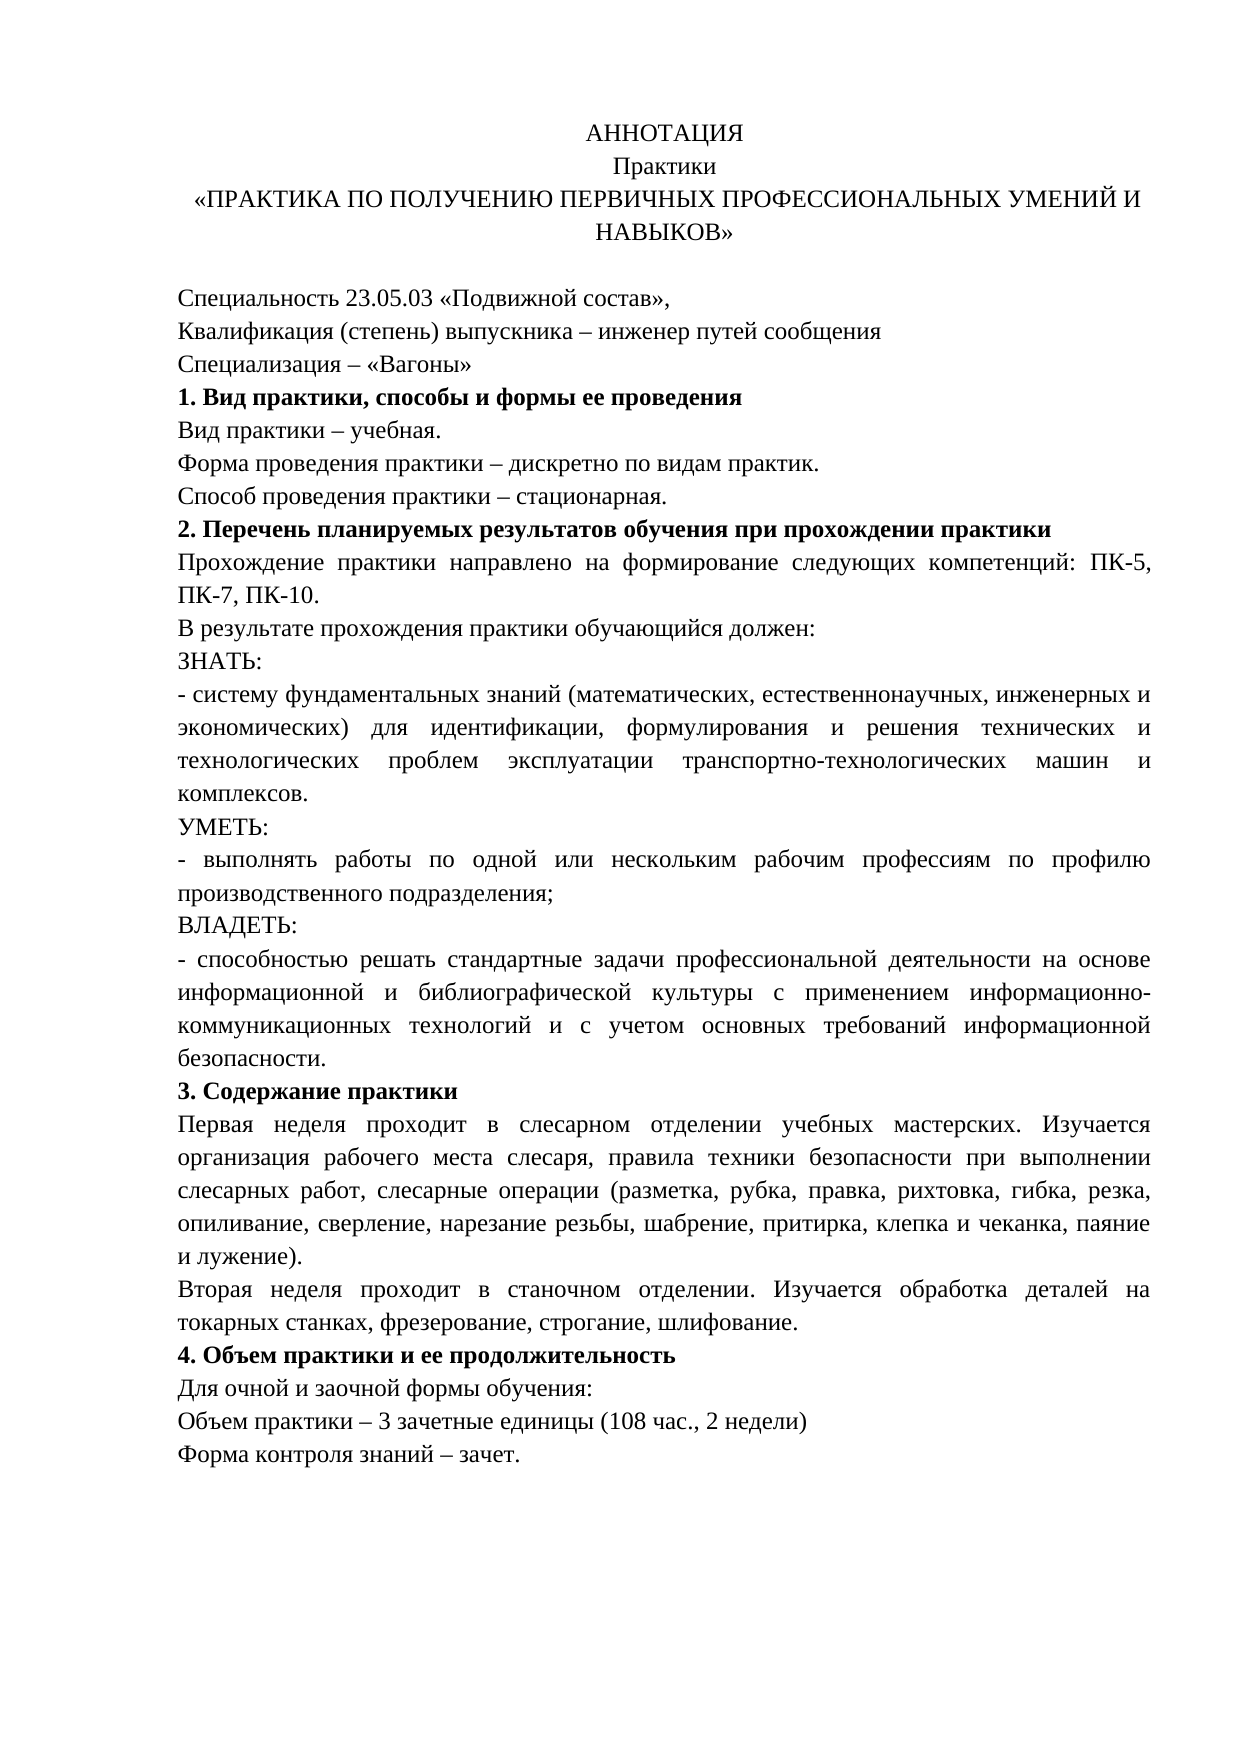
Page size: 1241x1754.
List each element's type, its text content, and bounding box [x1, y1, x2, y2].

text «ПРАКТИКА ПО ПОЛУЧЕНИЮ ПЕРВИЧНЫХ ПРОФЕССИОНАЛЬНЫХ УМЕНИЙ И НАВЫКОВ» [177, 184, 1152, 246]
text 4. Объем практики и ее продолжительность [177, 1340, 1152, 1369]
text - выполнять работы по одной или нескольким рабочим профессиям по профилю производственного подразделения; [177, 844, 1152, 906]
text ЗНАТЬ: [177, 646, 1152, 675]
text Для очной и заочной формы обучения: [177, 1373, 1152, 1402]
text 2. Перечень планируемых результатов обучения при прохождении практики [177, 514, 1152, 543]
text Прохождение практики направлено на формирование следующих компетенций: ПК-5, ПК-7, ПК-10. [177, 547, 1152, 609]
text АННОТАЦИЯ [177, 118, 1152, 147]
text Квалификация (степень) выпускника – инженер путей сообщения [177, 316, 1152, 345]
text Специальность 23.05.03 «Подвижной состав», [177, 283, 1152, 312]
text Специализация – «Вагоны» [177, 349, 1152, 378]
text Вторая неделя проходит в станочном отделении. Изучается обработка деталей на токарных станках, фрезерование, строгание, шлифование. [177, 1274, 1152, 1336]
text 1. Вид практики, способы и формы ее проведения [177, 382, 1152, 411]
text Вид практики – учебная. [177, 415, 1152, 444]
text Форма контроля знаний – зачет. [177, 1439, 1152, 1468]
text Объем практики – 3 зачетные единицы (108 час., 2 недели) [177, 1406, 1152, 1435]
text Форма проведения практики – дискретно по видам практик. [177, 448, 1152, 477]
text Первая неделя проходит в слесарном отделении учебных мастерских. Изучается организация рабочего места слесаря, правила техники безопасности при выполнении слесарных работ, слесарные операции (разметка, рубка, правка, рихтовка, гибка, резка, опиливание, сверление, нарезание резьбы, шабрение, притирка, клепка и чеканка, паяние и лужение). [177, 1109, 1152, 1269]
text 3. Содержание практики [177, 1076, 1152, 1104]
text Способ проведения практики – стационарная. [177, 481, 1152, 510]
text ВЛАДЕТЬ: [177, 911, 1152, 939]
text - систему фундаментальных знаний (математических, естественнонаучных, инженерных и экономических) для идентификации, формулирования и решения технических и технологических проблем эксплуатации транспортно-технологических машин и комплексов. [177, 679, 1152, 807]
text - способностью решать стандартные задачи профессиональной деятельности на основе информационной и библиографической культуры с применением информационно-коммуникационных технологий и с учетом основных требований информационной безопасности. [177, 944, 1152, 1071]
text В результате прохождения практики обучающийся должен: [177, 613, 1152, 642]
text УМЕТЬ: [177, 812, 1152, 840]
text Практики [177, 151, 1152, 180]
